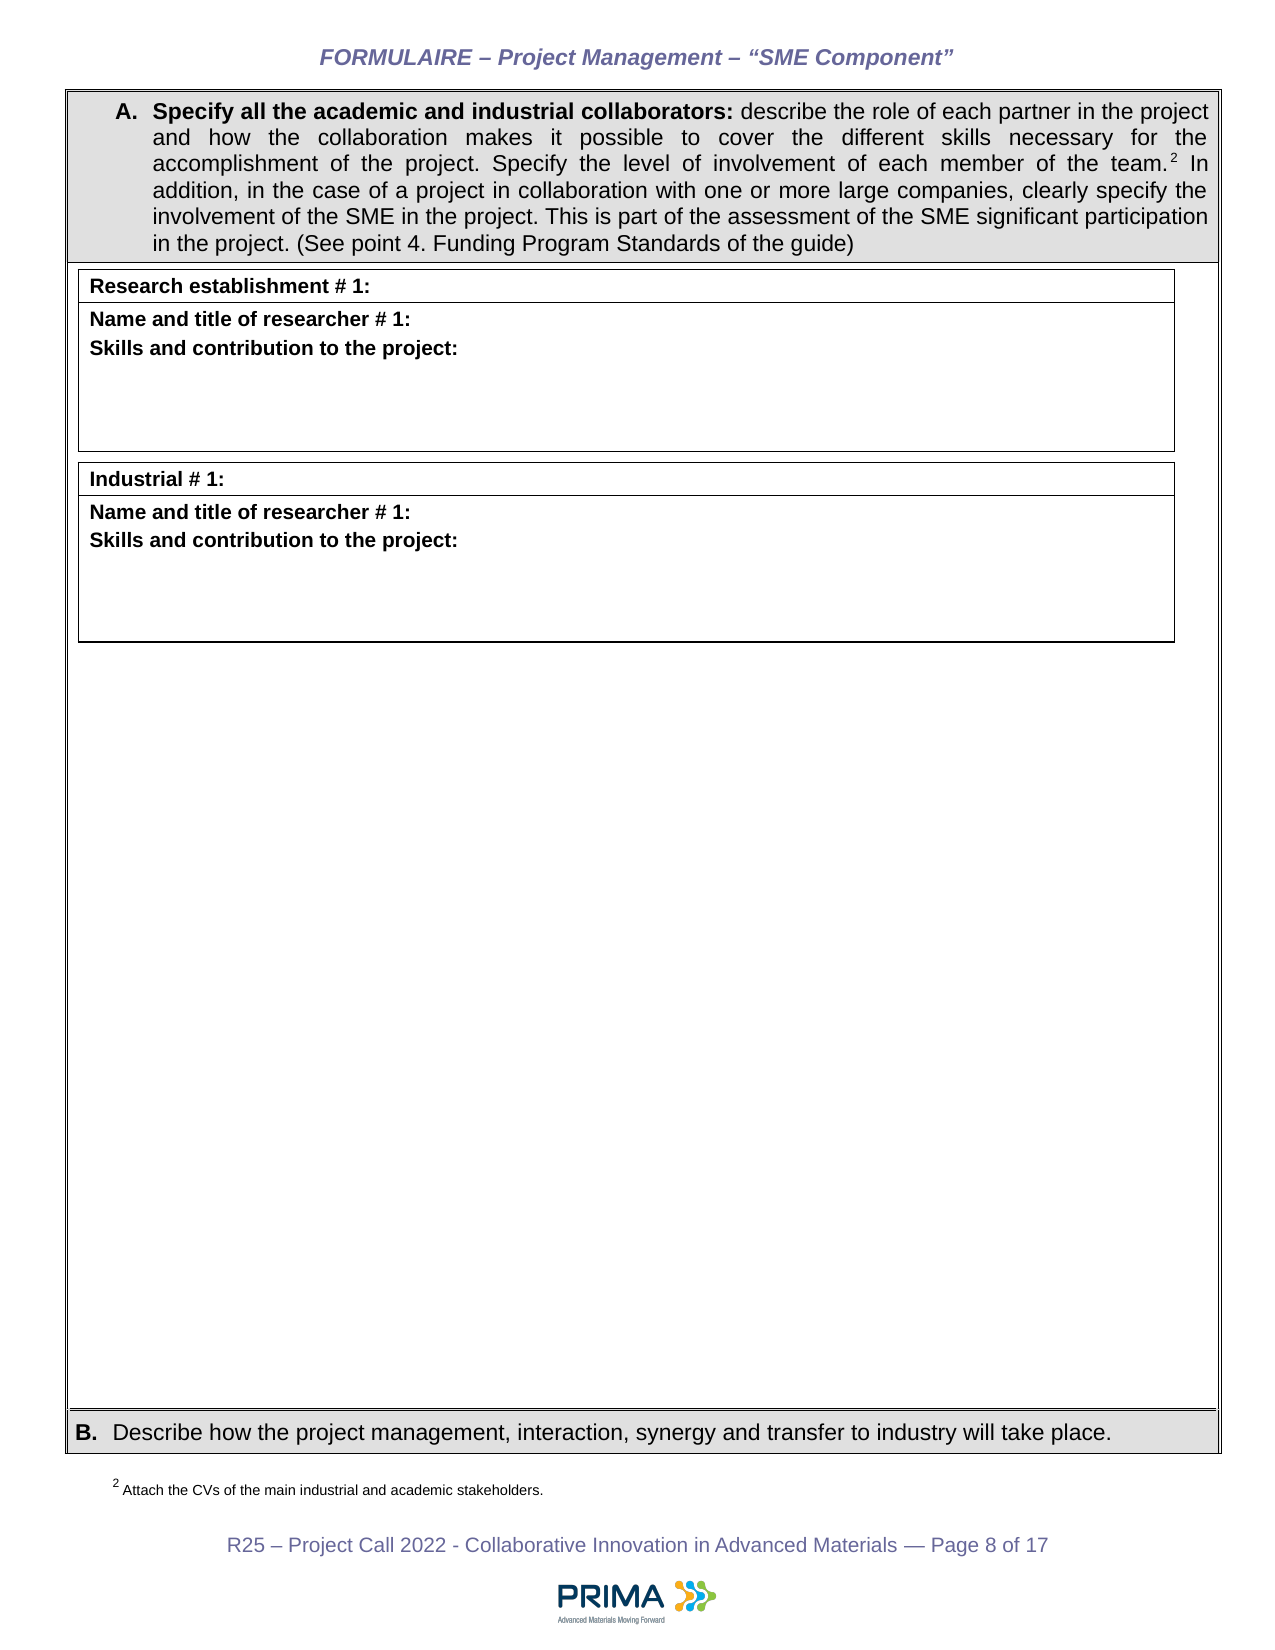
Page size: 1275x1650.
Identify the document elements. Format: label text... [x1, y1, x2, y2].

table_cell [68, 263, 1218, 1408]
table_header Specify all the academic and industrial collaborators: describe the role of each partner in the project and how the collaboration makes it possible to cover the different skills necessary for the accomplishment of the project. Specify the level of involvement of each member of the team. In addition, in the case of a project in collaboration with one or more large companies, clearly specify the involvement of the SME in the project. This is part of the assessment of the SME significant participation in the project. (See point 4. Funding Program Standards of the guide) [68, 92, 1218, 262]
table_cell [66, 1408, 1220, 1453]
picture [548, 1573, 727, 1633]
